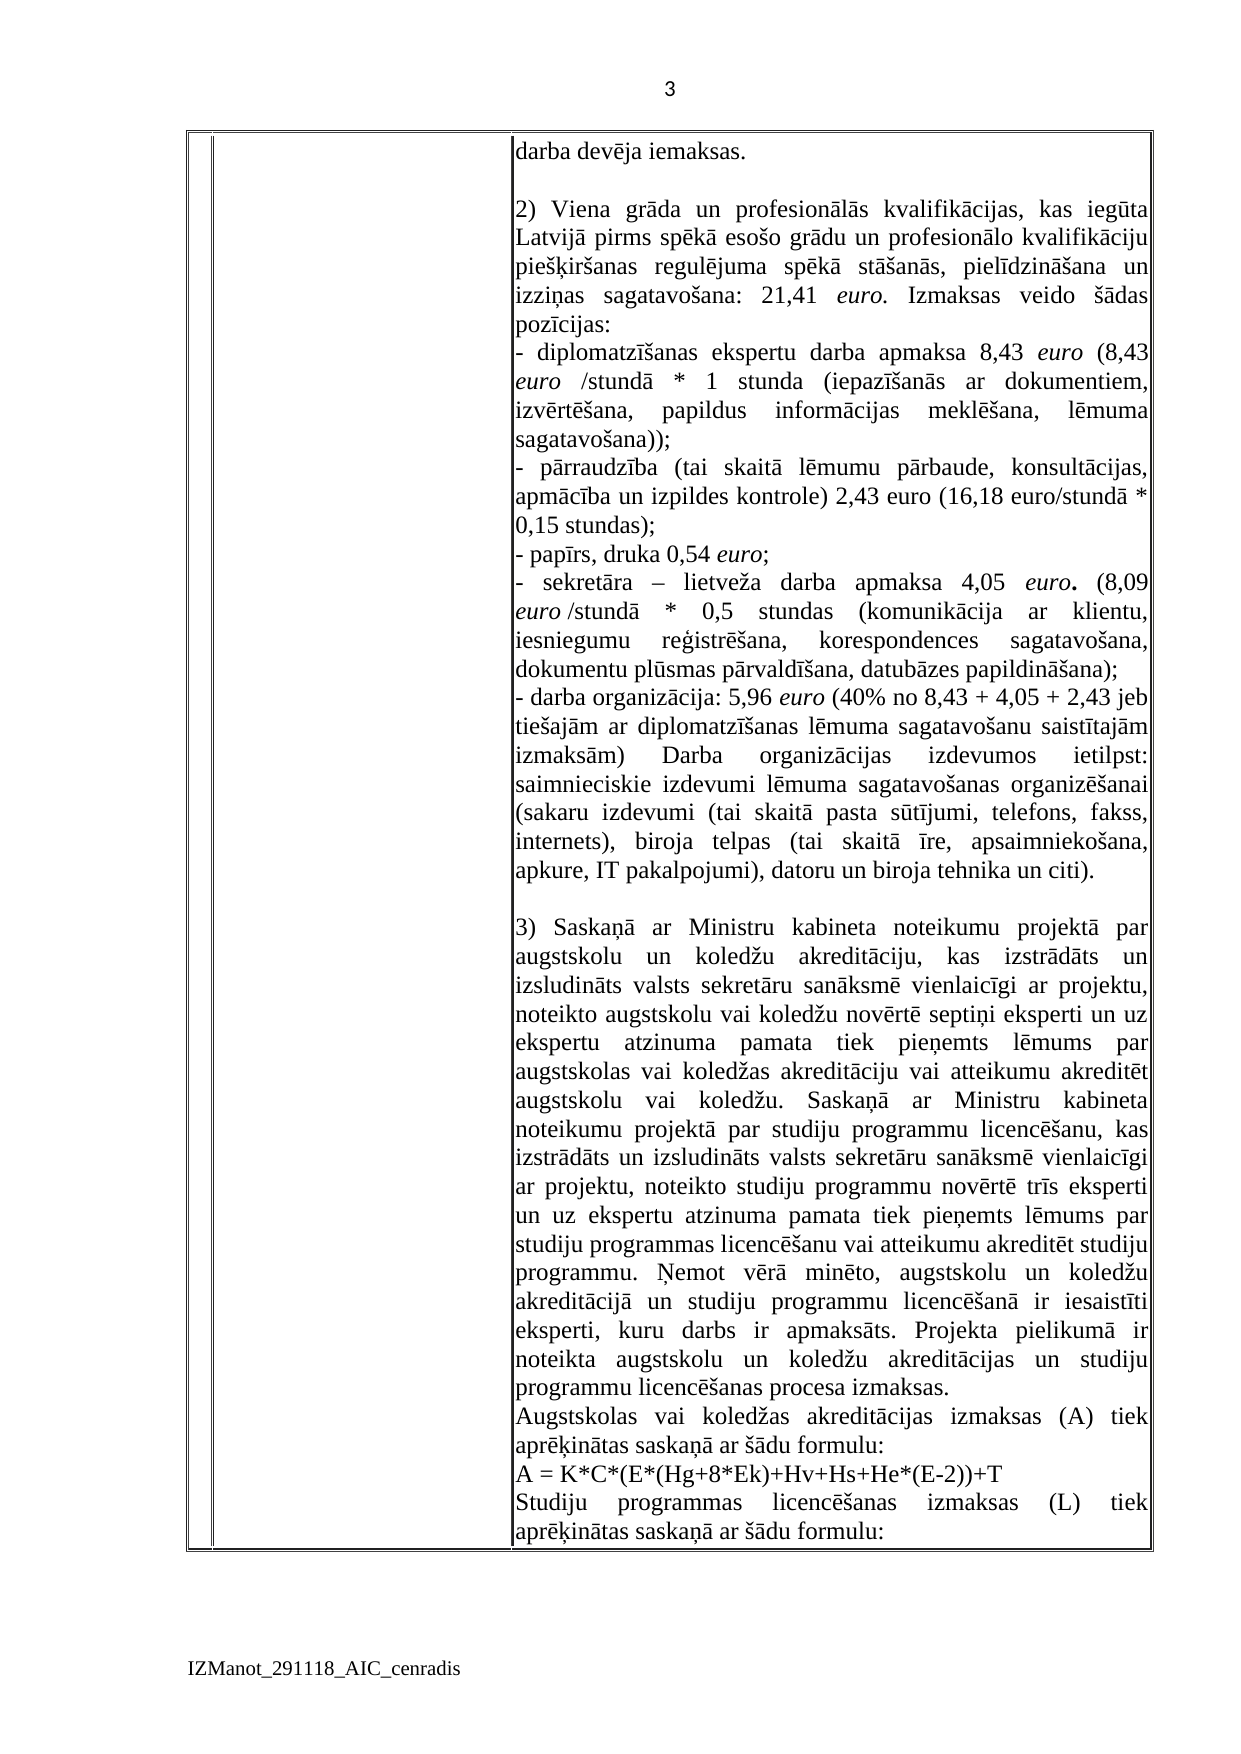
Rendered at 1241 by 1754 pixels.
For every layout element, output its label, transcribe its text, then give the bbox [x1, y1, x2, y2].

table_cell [213, 131, 512, 1548]
table_cell 2. [189, 133, 213, 1548]
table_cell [512, 133, 1150, 1548]
